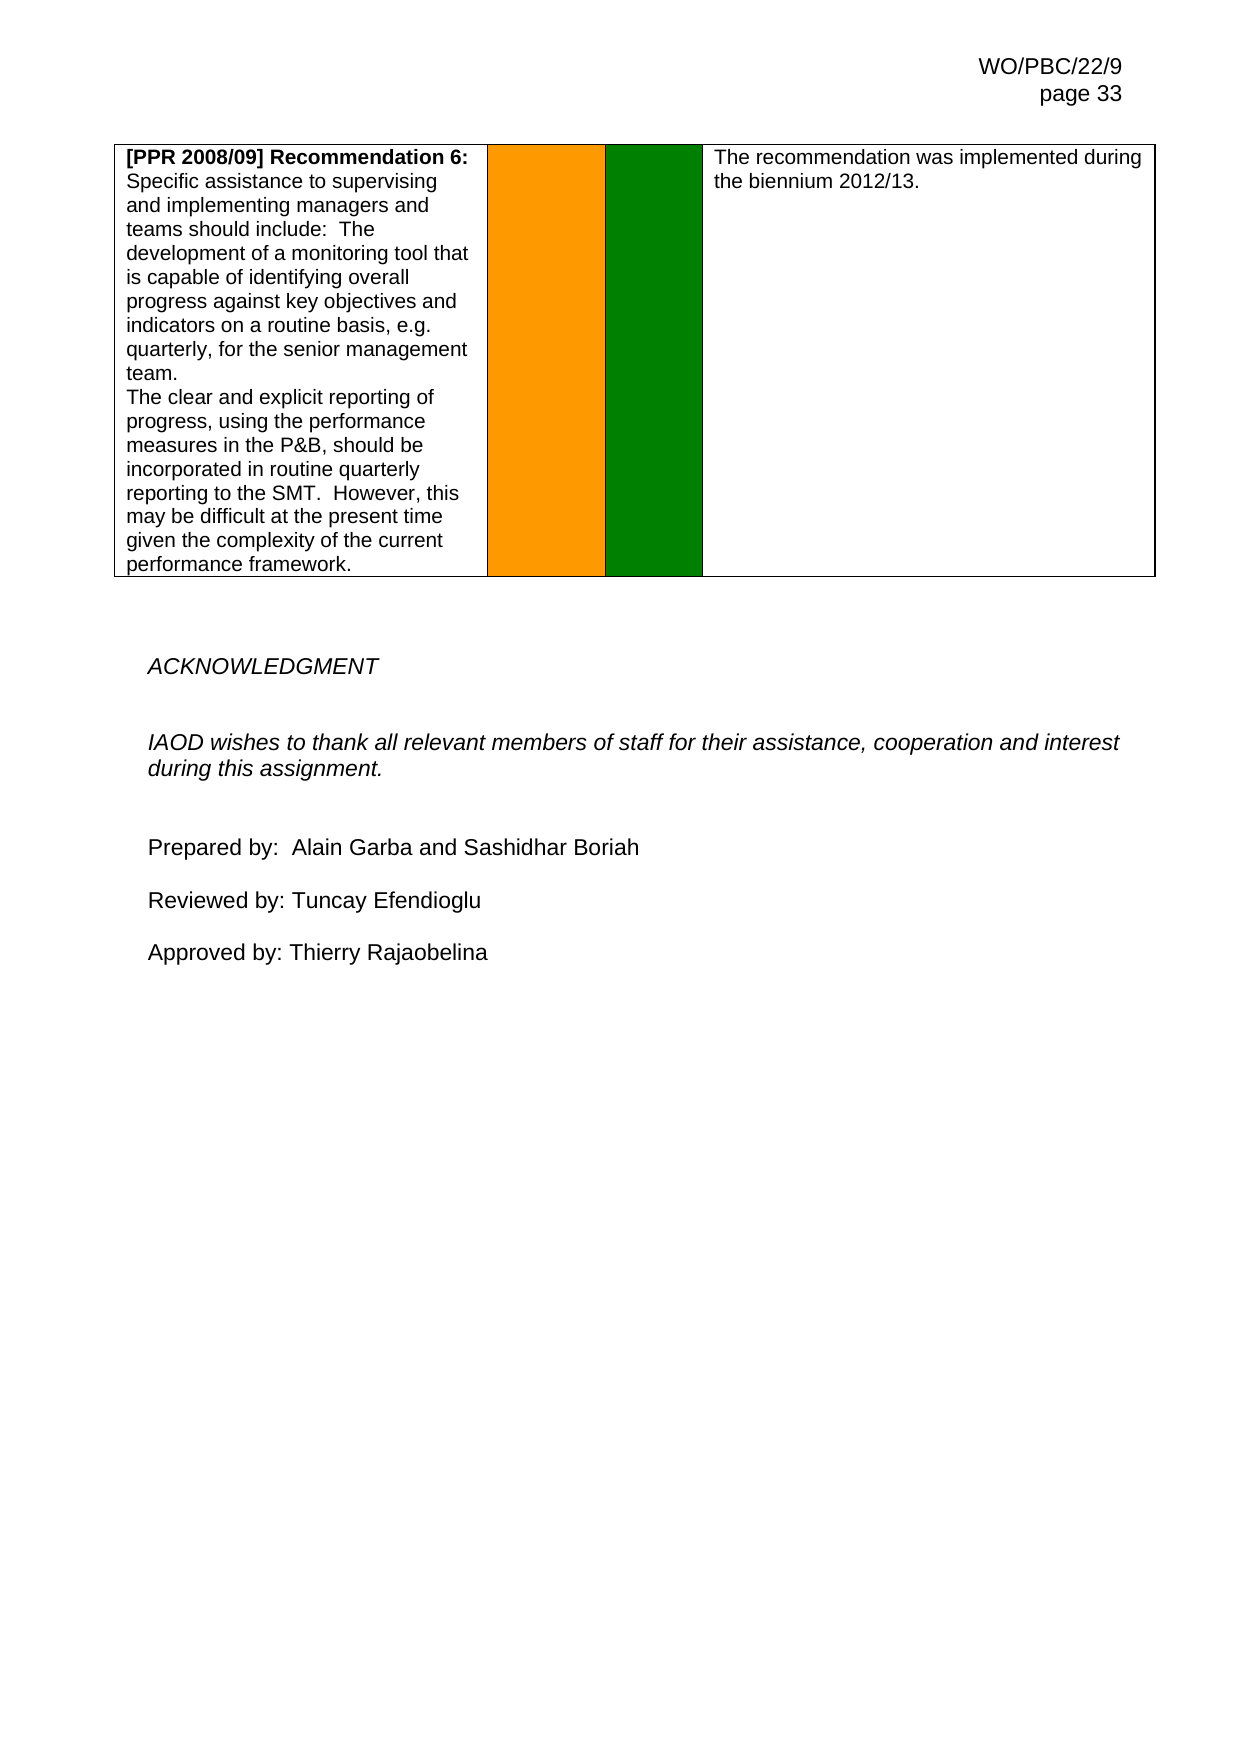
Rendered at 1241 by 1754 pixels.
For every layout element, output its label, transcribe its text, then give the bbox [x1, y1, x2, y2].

table_header [606, 145, 702, 576]
table_header [488, 145, 605, 576]
text IAOD wishes to thank all relevant members of staff for their assistance, cooperation and interest during this assignment. [148, 728, 1122, 781]
table_header [PPR 2008/09] Recommendation 6: Specific assistance to supervising and implementing managers and teams should include: The development of a monitoring tool that is capable of identifying overall progress against key objectives and indicators on a routine basis, e.g. quarterly, for the senior management team. The clear and explicit reporting of progress, using the performance measures in the P&B, should be incorporated in routine quarterly reporting to the SMT. However, this may be difficult at the present time given the complexity of the current performance framework. [115, 145, 487, 576]
text Reviewed by: Tuncay Efendioglu [148, 887, 1122, 913]
text Prepared by: Alain Garba and Sashidhar Boriah [148, 834, 1122, 860]
list ACKNOWLEDGMENT [148, 653, 1122, 679]
text Approved by: Thierry Rajaobelina [148, 939, 1122, 966]
table_header The recommendation was implemented during the biennium 2012/13. [703, 145, 1154, 576]
